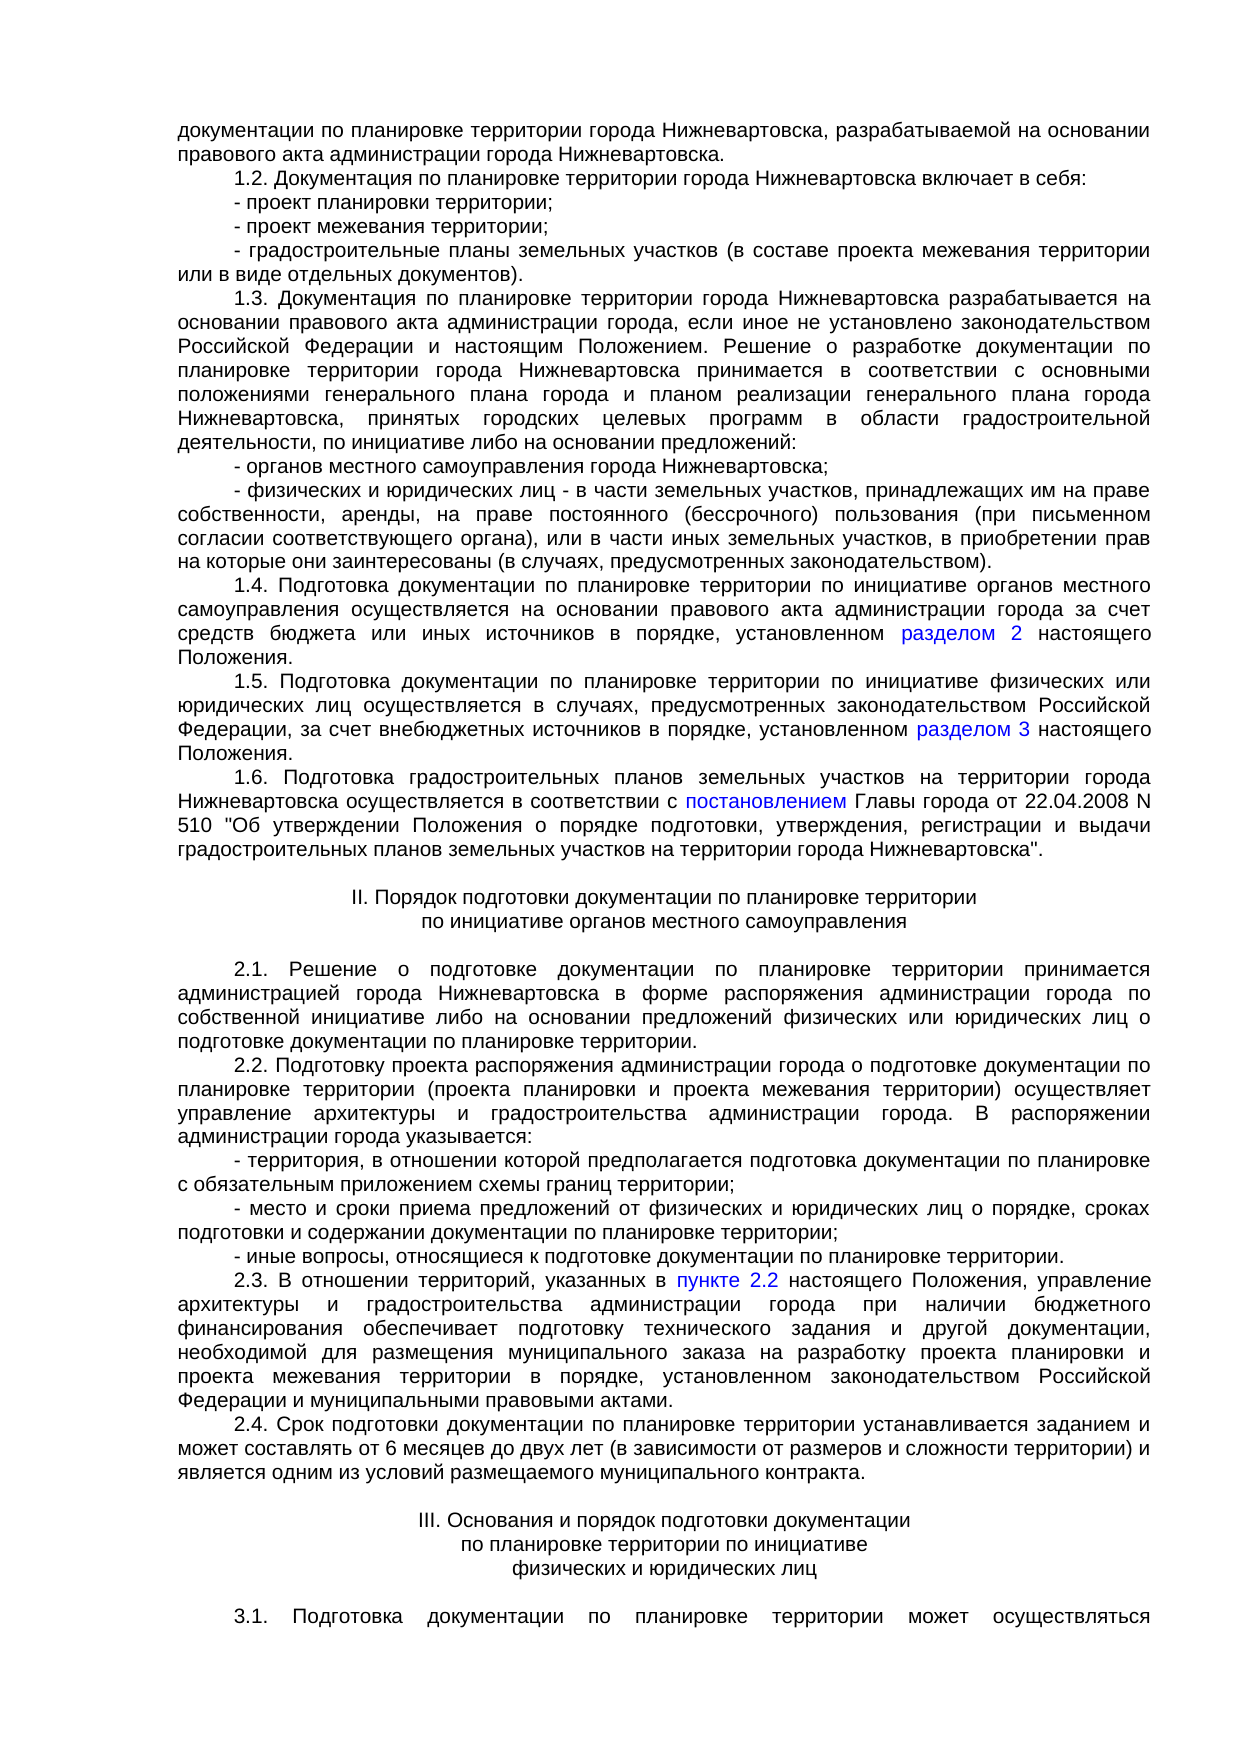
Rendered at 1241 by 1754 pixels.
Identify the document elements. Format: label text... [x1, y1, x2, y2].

text - проект планировки территории; [177, 190, 1152, 214]
text по инициативе органов местного самоуправления [177, 909, 1152, 933]
text - иные вопросы, относящиеся к подготовке документации по планировке территории. [177, 1244, 1152, 1268]
text 1.5. Подготовка документации по планировке территории по инициативе физических или юридических лиц осуществляется в случаях, предусмотренных законодательством Российской Федерации, за счет внебюджетных источников в порядке, установленном разделом 3 настоящего Положения. [177, 669, 1152, 765]
text - проект межевания территории; [177, 214, 1152, 238]
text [177, 118, 1152, 166]
text 2.2. Подготовку проекта распоряжения администрации города о подготовке документации по планировке территории (проекта планировки и проекта межевания территории) осуществляет управление архитектуры и градостроительства администрации города. В распоряжении администрации города указывается: [177, 1052, 1152, 1148]
text физических и юридических лиц [177, 1556, 1152, 1579]
text 2.3. В отношении территорий, указанных в пункте 2.2 настоящего Положения, управление архитектуры и градостроительства администрации города при наличии бюджетного финансирования обеспечивает подготовку технического задания и другой документации, необходимой для размещения муниципального заказа на разработку проекта планировки и проекта межевания территории в порядке, установленном законодательством Российской Федерации и муниципальными правовыми актами. [177, 1268, 1152, 1412]
text - территория, в отношении которой предполагается подготовка документации по планировке с обязательным приложением схемы границ территории; [177, 1148, 1152, 1196]
text 1.3. Документация по планировке территории города Нижневартовска разрабатывается на основании правового акта администрации города, если иное не установлено законодательством Российской Федерации и настоящим Положением. Решение о разработке документации по планировке территории города Нижневартовска принимается в соответствии с основными положениями генерального плана города и планом реализации генерального плана города Нижневартовска, принятых городских целевых программ в области градостроительной деятельности, по инициативе либо на основании предложений: [177, 286, 1152, 453]
text - физических и юридических лиц - в части земельных участков, принадлежащих им на праве собственности, аренды, на праве постоянного (бессрочного) пользования (при письменном согласии соответствующего органа), или в части иных земельных участков, в приобретении прав на которые они заинтересованы (в случаях, предусмотренных законодательством). [177, 477, 1152, 573]
text 1.4. Подготовка документации по планировке территории по инициативе органов местного самоуправления осуществляется на основании правового акта администрации города за счет средств бюджета или иных источников в порядке, установленном разделом 2 настоящего Положения. [177, 573, 1152, 669]
text 1.2. Документация по планировке территории города Нижневартовска включает в себя: [177, 166, 1152, 190]
text 2.4. Срок подготовки документации по планировке территории устанавливается заданием и может составлять от 6 месяцев до двух лет (в зависимости от размеров и сложности территории) и является одним из условий размещаемого муниципального контракта. [177, 1412, 1152, 1484]
text 2.1. Решение о подготовке документации по планировке территории принимается администрацией города Нижневартовска в форме распоряжения администрации города по собственной инициативе либо на основании предложений физических или юридических лиц о подготовке документации по планировке территории. [177, 957, 1152, 1052]
text - градостроительные планы земельных участков (в составе проекта межевания территории или в виде отдельных документов). [177, 238, 1152, 286]
text по планировке территории по инициативе [177, 1532, 1152, 1556]
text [177, 1603, 1152, 1627]
text - органов местного самоуправления города Нижневартовска; [177, 453, 1152, 477]
text - место и сроки приема предложений от физических и юридических лиц о порядке, сроках подготовки и содержании документации по планировке территории; [177, 1196, 1152, 1244]
text II. Порядок подготовки документации по планировке территории [177, 885, 1152, 909]
text III. Основания и порядок подготовки документации [177, 1508, 1152, 1532]
text 1.6. Подготовка градостроительных планов земельных участков на территории города Нижневартовска осуществляется в соответствии с постановлением Главы города от 22.04.2008 N 510 "Об утверждении Положения о порядке подготовки, утверждения, регистрации и выдачи градостроительных планов земельных участков на территории города Нижневартовска". [177, 765, 1152, 861]
